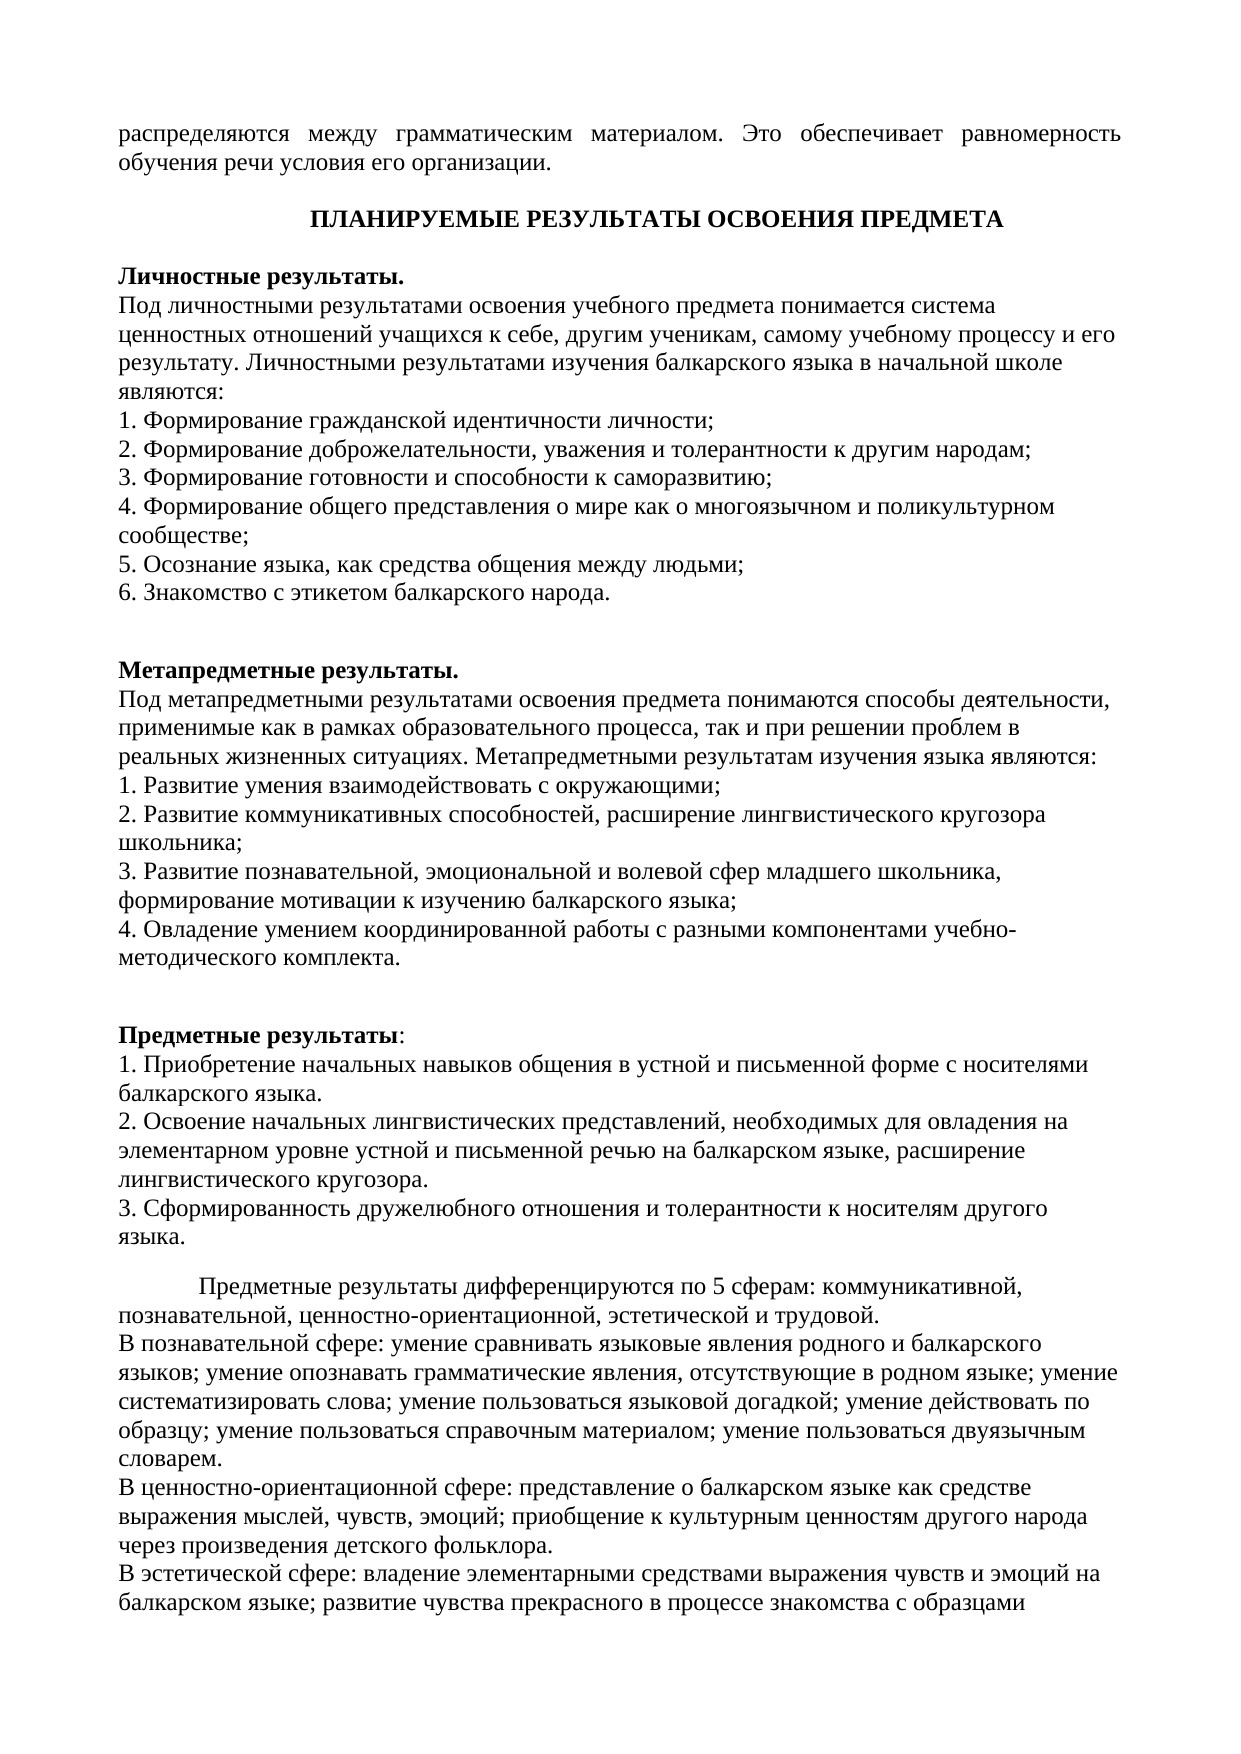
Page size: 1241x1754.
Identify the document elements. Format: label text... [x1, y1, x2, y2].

text ПЛАНИРУЕМЫЕ РЕЗУЛЬТАТЫ ОСВОЕНИЯ ПРЕДМЕТА [118, 204, 1122, 261]
text Предметные результаты: 1. Приобретение начальных навыков общения в устной и письменной форме с носителями балкарского языка. 2. Освоение начальных лингвистических представлений, необходимых для овладения на элементарном уровне устной и письменной речью на балкарском языке, расширение лингвистического кругозора. 3. Сформированность дружелюбного отношения и толерантности к носителям другого языка. [186, 1020, 1122, 1250]
text Личностные результаты. Под личностными результатами освоения учебного предмета понимается система ценностных отношений учащихся к себе, другим ученикам, самому учебному процессу и его результату. Личностными результатами изучения балкарского языка в начальной школе являются: 1. Формирование гражданской идентичности личности; 2. Формирование доброжелательности, уважения и толерантности к другим народам; 3. Формирование готовности и способности к саморазвитию; 4. Формирование общего представления о мире как о многоязычном и поликультурном сообществе; 5. Осознание языка, как средства общения между людьми; 6. Знакомство с этикетом балкарского народа. [118, 261, 1122, 634]
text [118, 118, 1122, 176]
text Метапредметные результаты. Под метапредметными результатами освоения предмета понимаются способы деятельности, применимые как в рамках образовательного процесса, так и при решении проблем в реальных жизненных ситуациях. Метапредметными результатам изучения языка являются: 1. Развитие умения взаимодействовать с окружающими; 2. Развитие коммуникативных способностей, расширение лингвистического кругозора школьника; 3. Развитие познавательной, эмоциональной и волевой сфер младшего школьника, формирование мотивации к изучению балкарского языка; 4. Овладение умением координированной работы с разными компонентами учебно-методического комплекта. [118, 655, 1122, 999]
